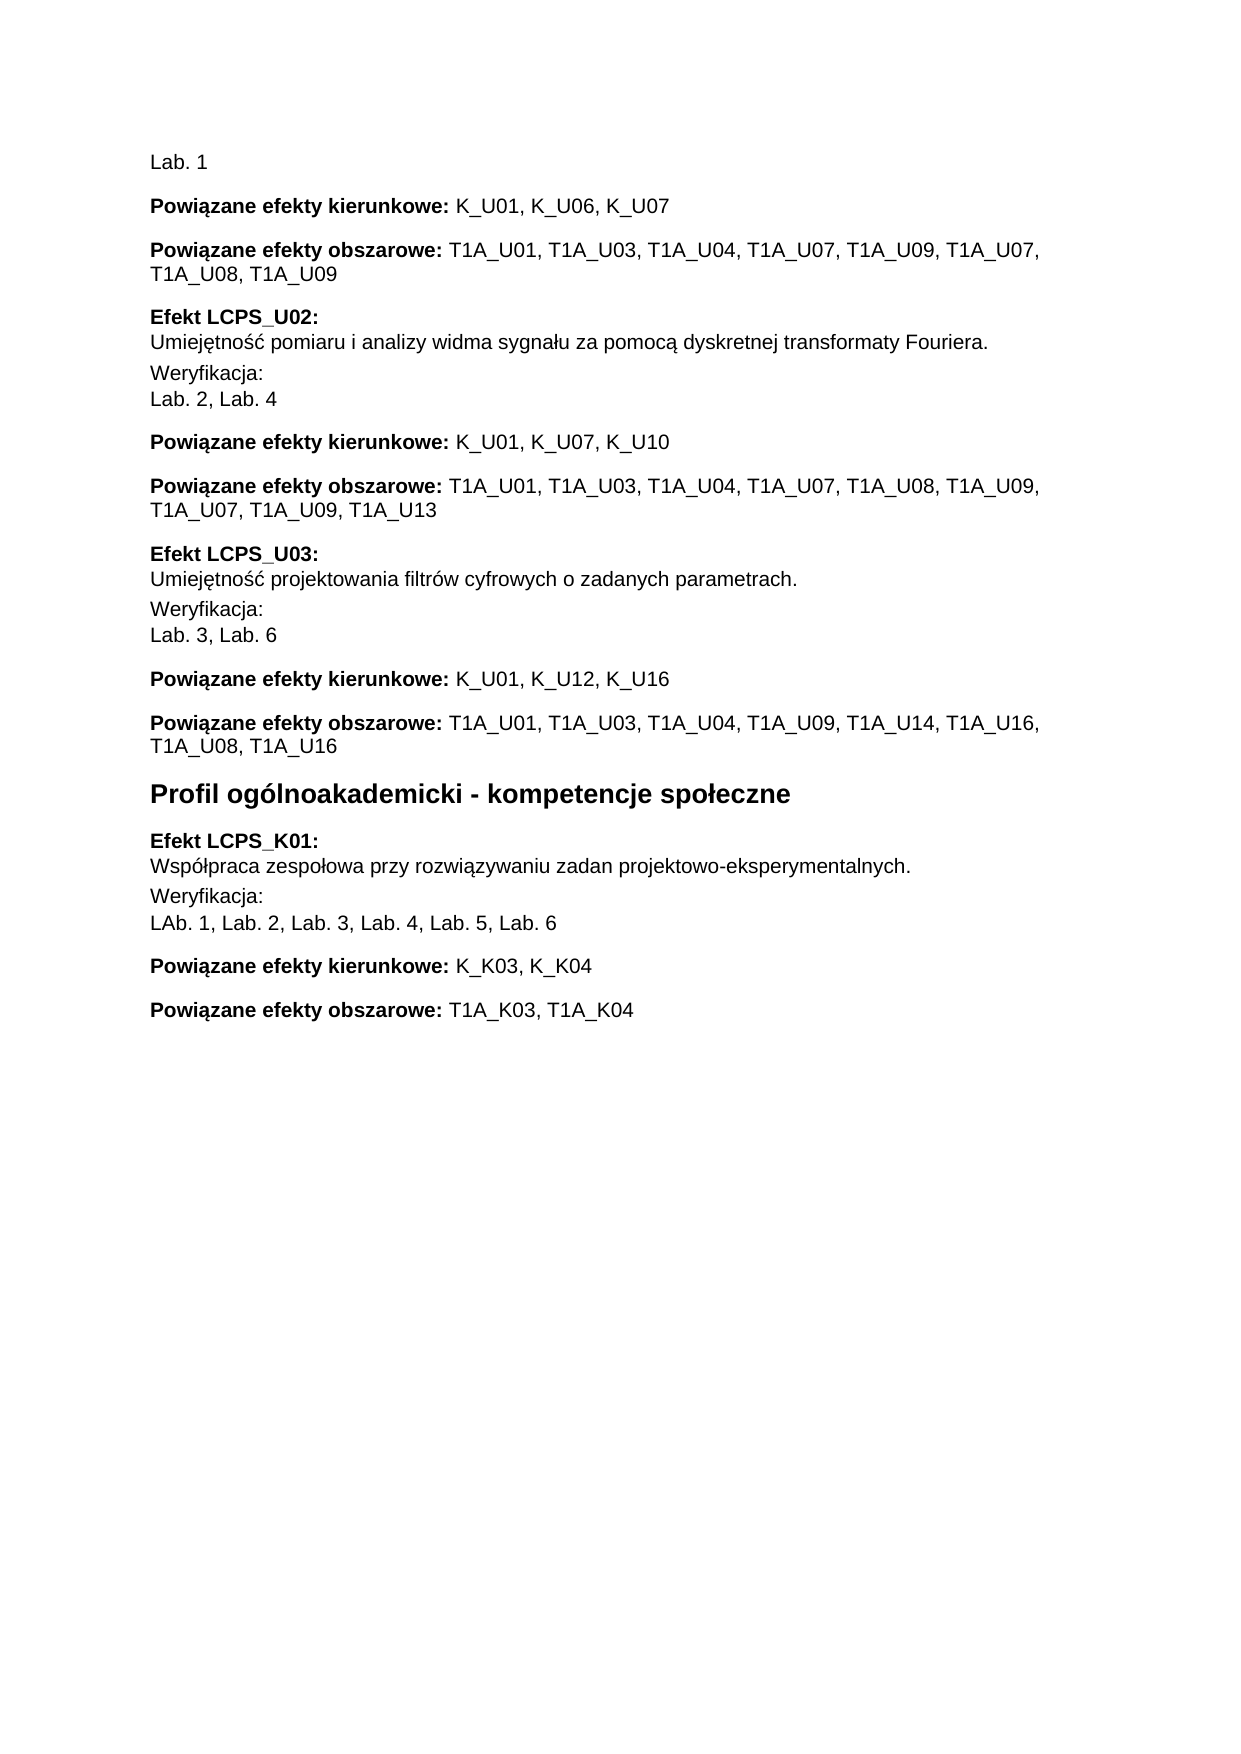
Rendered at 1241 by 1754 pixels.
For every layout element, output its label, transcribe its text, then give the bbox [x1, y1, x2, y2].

text Współpraca zespołowa przy rozwiązywaniu zadan projektowo-eksperymentalnych. [150, 854, 1090, 878]
text Weryfikacja: [150, 884, 1090, 908]
text Lab. 3, Lab. 6 [150, 623, 1090, 647]
text Umiejętność pomiaru i analizy widma sygnału za pomocą dyskretnej transformaty Fouriera. [150, 330, 1090, 354]
text Powiązane efekty kierunkowe: K_U01, K_U07, K_U10 [150, 430, 1090, 454]
subtitle Profil ogólnoakademicki - kompetencje społeczne [150, 778, 1090, 809]
text LAb. 1, Lab. 2, Lab. 3, Lab. 4, Lab. 5, Lab. 6 [150, 910, 1090, 934]
text Powiązane efekty kierunkowe: K_U01, K_U06, K_U07 [150, 194, 1090, 218]
text Powiązane efekty obszarowe: T1A_U01, T1A_U03, T1A_U04, T1A_U07, T1A_U09, T1A_U07, T1A_U08, T1A_U09 [150, 237, 1090, 285]
text Powiązane efekty kierunkowe: K_U01, K_U12, K_U16 [150, 667, 1090, 691]
text Umiejętność projektowania filtrów cyfrowych o zadanych parametrach. [150, 567, 1090, 591]
text Efekt LCPS_K01: [150, 829, 1090, 853]
text Efekt LCPS_U03: [150, 542, 1090, 566]
text Powiązane efekty obszarowe: T1A_K03, T1A_K04 [150, 998, 1090, 1022]
text Lab. 1 [150, 150, 1090, 174]
text Powiązane efekty obszarowe: T1A_U01, T1A_U03, T1A_U04, T1A_U07, T1A_U08, T1A_U09, T1A_U07, T1A_U09, T1A_U13 [150, 474, 1090, 522]
text Efekt LCPS_U02: [150, 305, 1090, 329]
text Weryfikacja: [150, 360, 1090, 384]
text Powiązane efekty kierunkowe: K_K03, K_K04 [150, 954, 1090, 978]
text Weryfikacja: [150, 597, 1090, 621]
text Lab. 2, Lab. 4 [150, 386, 1090, 410]
text Powiązane efekty obszarowe: T1A_U01, T1A_U03, T1A_U04, T1A_U09, T1A_U14, T1A_U16, T1A_U08, T1A_U16 [150, 710, 1090, 758]
